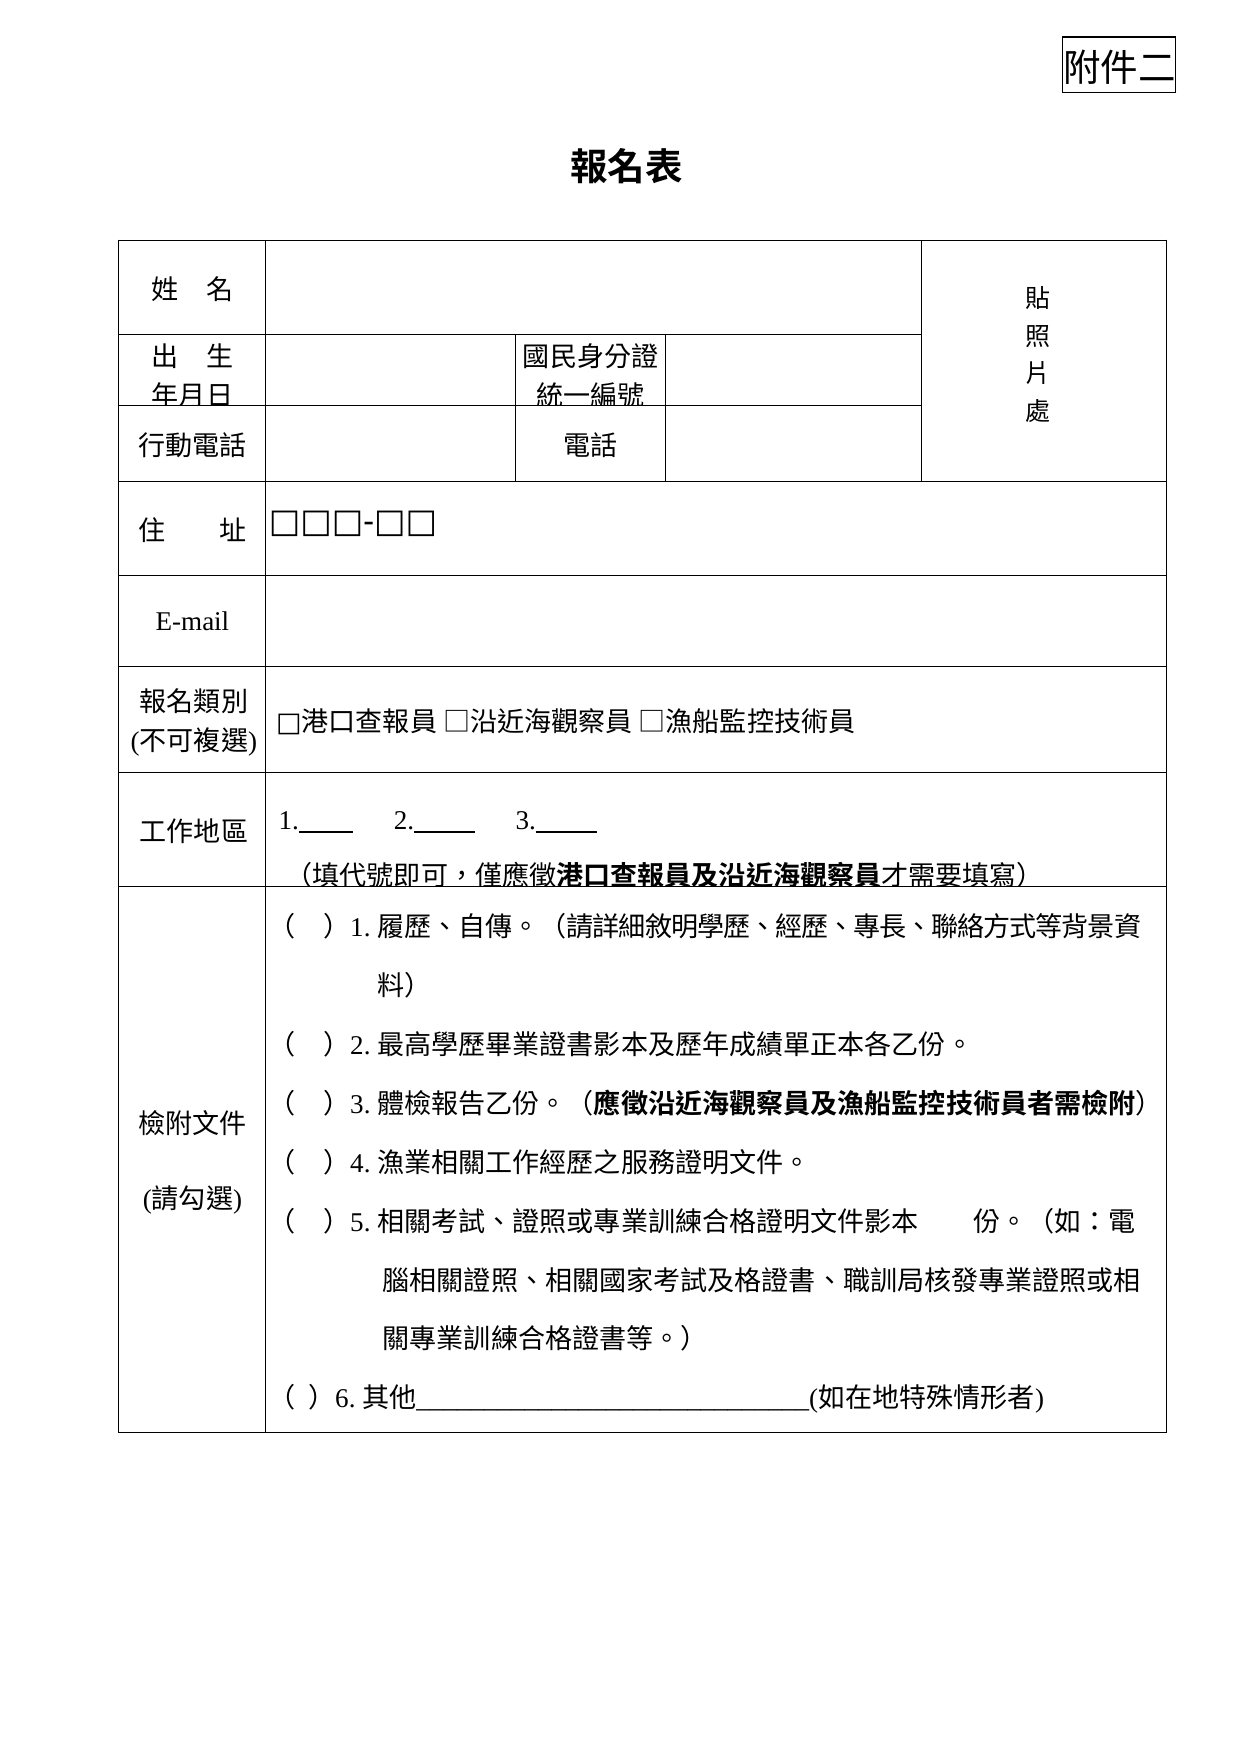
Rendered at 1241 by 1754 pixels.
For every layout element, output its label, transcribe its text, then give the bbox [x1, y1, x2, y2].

table_cell 出 生 年月日 [119, 335, 265, 405]
table_cell [266, 576, 1166, 666]
table_cell 報名類別 (不可複選) [119, 667, 265, 772]
table_cell 1. 2. 3. （填代號即可，僅應徵港口查報員及沿近海觀察員才需要填寫） [266, 773, 1166, 886]
table_cell □□□-□□ [266, 482, 1166, 575]
table_cell □港口查報員 □沿近海觀察員 □漁船監控技術員 [266, 667, 1166, 772]
table_cell [666, 406, 921, 481]
table_header 姓 名 [119, 241, 265, 334]
table_cell [666, 335, 921, 405]
table_cell [266, 335, 515, 405]
table_cell 電話 [516, 406, 665, 481]
table_cell E-mail [119, 576, 265, 666]
table_cell 行動電話 [119, 406, 265, 481]
table_cell （ ）1. 履歷、自傳。（請詳細敘明學歷、經歷、專長、聯絡方式等背景資料） （ ）2. 最高學歷畢業證書影本及歷年成績單正本各乙份。 （ ）3. 體檢報告乙份。（應徵沿近海觀察員及漁船監控技術員者需檢附） （ ）4. 漁業相關工作經歷之服務證明文件。 （ ）5. 相關考試、證照或專業訓練合格證明文件影本 份。（如：電腦相關證照、相關國家考試及格證書、職訓局核發專業證照或相關專業訓練合格證書等。） （ ）6. 其他_____________________________(如在地特殊情形者) [266, 887, 1166, 1432]
table_cell 檢附文件 (請勾選) [119, 887, 265, 1432]
table_cell [266, 406, 515, 481]
table_header 貼 照 片 處 [922, 241, 1166, 481]
table_cell 住 址 [119, 482, 265, 575]
table_header [266, 241, 921, 334]
text 報名表 [62, 127, 1190, 202]
table_cell 工作地區 [119, 773, 265, 886]
table_cell 國民身分證 統一編號 [516, 335, 665, 405]
